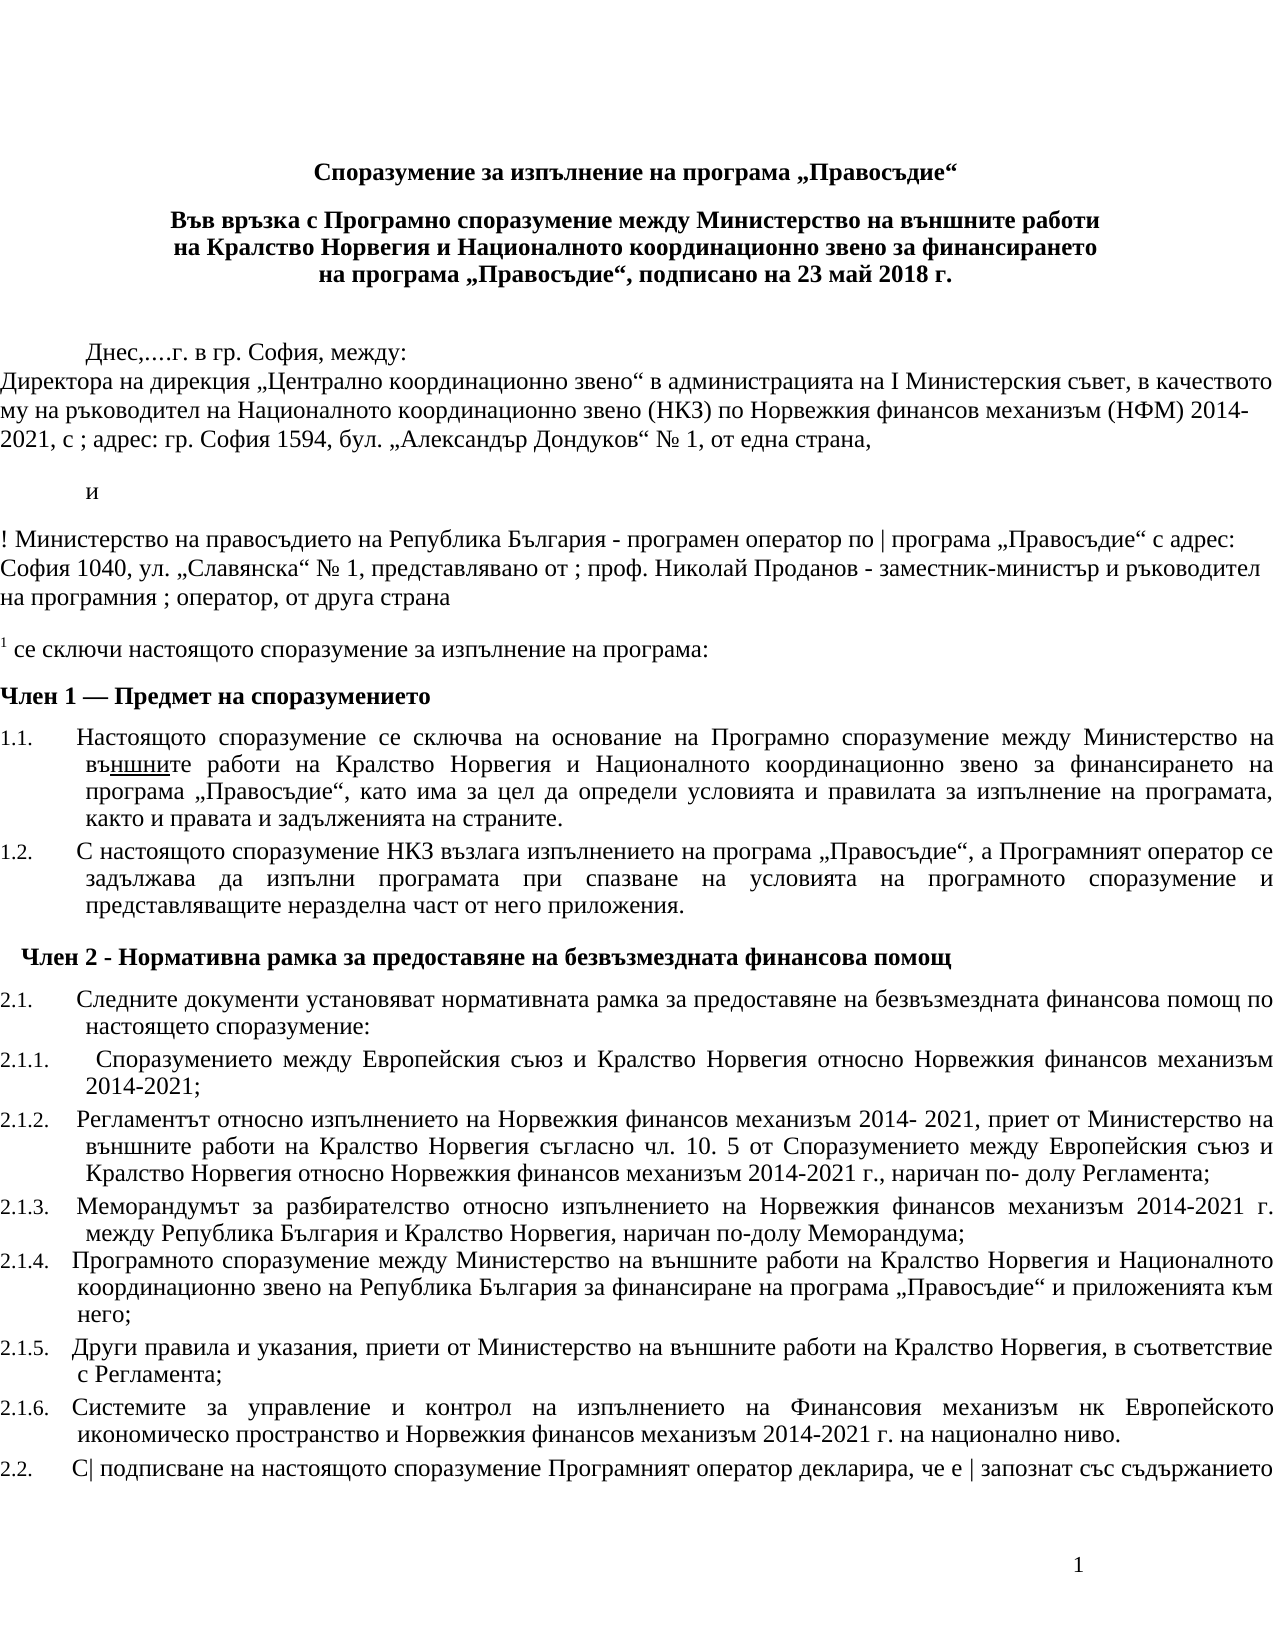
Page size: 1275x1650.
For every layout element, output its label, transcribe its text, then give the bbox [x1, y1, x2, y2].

text Във връзка с Програмно споразумение между Министерство на външните работи на Кралство Норвегия и Националното координационно звено за финансирането на програма „Правосъдие“, подписано на 23 май 2018 г. [0, 207, 1271, 287]
list Системите за управление и контрол на изпълнението на Финансовия механизъм нк Европейското икономическо пространство и Норвежкия финансов механизъм 2014-2021 г. на национално ниво. [0, 1394, 1275, 1448]
text Директора на дирекция „Централно координационно звено“ в администрацията на I Министерския съвет, в качеството му на ръководител на Националното координационно звено (НКЗ) по Норвежкия финансов механизъм (НФМ) 2014-2021, с ; адрес: гр. София 1594, бул. „Александър Дондуков“ № 1, от една страна, [0, 366, 1275, 452]
list Програмното споразумение между Министерство на външните работи на Кралство Норвегия и Националното координационно звено на Република България за финансиране на програма „Правосъдие“ и приложенията към него; [0, 1247, 1275, 1328]
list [0, 1455, 1275, 1481]
list Споразумението между Европейския съюз и Кралство Норвегия относно Норвежкия финансов механизъм 2014-2021; [0, 1046, 1275, 1100]
text 1 се сключи настоящото споразумение за изпълнение на програма: [0, 639, 1275, 661]
subtitle Член 1 — Предмет на споразумението [0, 686, 1275, 709]
list Настоящото споразумение се сключва на основание на Програмно споразумение между Министерство на външните работи на Кралство Норвегия и Националното координационно звено за финансирането на програма „Правосъдие“, като има за цел да определи условията и правилата за изпълнение на програмата, както и правата и задълженията на страните. [0, 724, 1275, 832]
subtitle Споразумение за изпълнение на програма „Правосъдие“ [0, 159, 1271, 186]
subtitle Член 2 - Нормативна рамка за предоставяне на безвъзмездната финансова помощ [21, 947, 1275, 970]
list Меморандумът за разбирателство относно изпълнението на Норвежкия финансов механизъм 2014-2021 г. между Република България и Кралство Норвегия, наричан по-долу Меморандума; [0, 1193, 1275, 1247]
list Други правила и указания, приети от Министерство на външните работи на Кралство Норвегия, в съответствие с Регламента; [0, 1334, 1275, 1388]
text ! Министерство на правосъдието на Република България - програмен оператор по | програма „Правосъдие“ с адрес: София 1040, ул. „Славянска“ № 1, представлявано от ; проф. Николай Проданов - заместник-министър и ръководител на програмния ; оператор, от друга страна [0, 524, 1275, 611]
list Регламентът относно изпълнението на Норвежкия финансов механизъм 2014- 2021, приет от Министерство на външните работи на Кралство Норвегия съгласно чл. 10. 5 от Споразумението между Европейския съюз и Кралство Норвегия относно Норвежкия финансов механизъм 2014-2021 г., наричан по- долу Регламента; [0, 1106, 1275, 1187]
text и [85, 482, 1275, 503]
list Следните документи установяват нормативната рамка за предоставяне на безвъзмездната финансова помощ по настоящето споразумение: [0, 986, 1275, 1039]
list С настоящото споразумение НКЗ възлага изпълнението на програма „Правосъдие“, а Програмният оператор се задължава да изпълни програмата при спазване на условията на програмното споразумение и представляващите неразделна част от него приложения. [0, 838, 1275, 919]
text Днес, г. в гр. София, между: [85, 337, 1275, 366]
